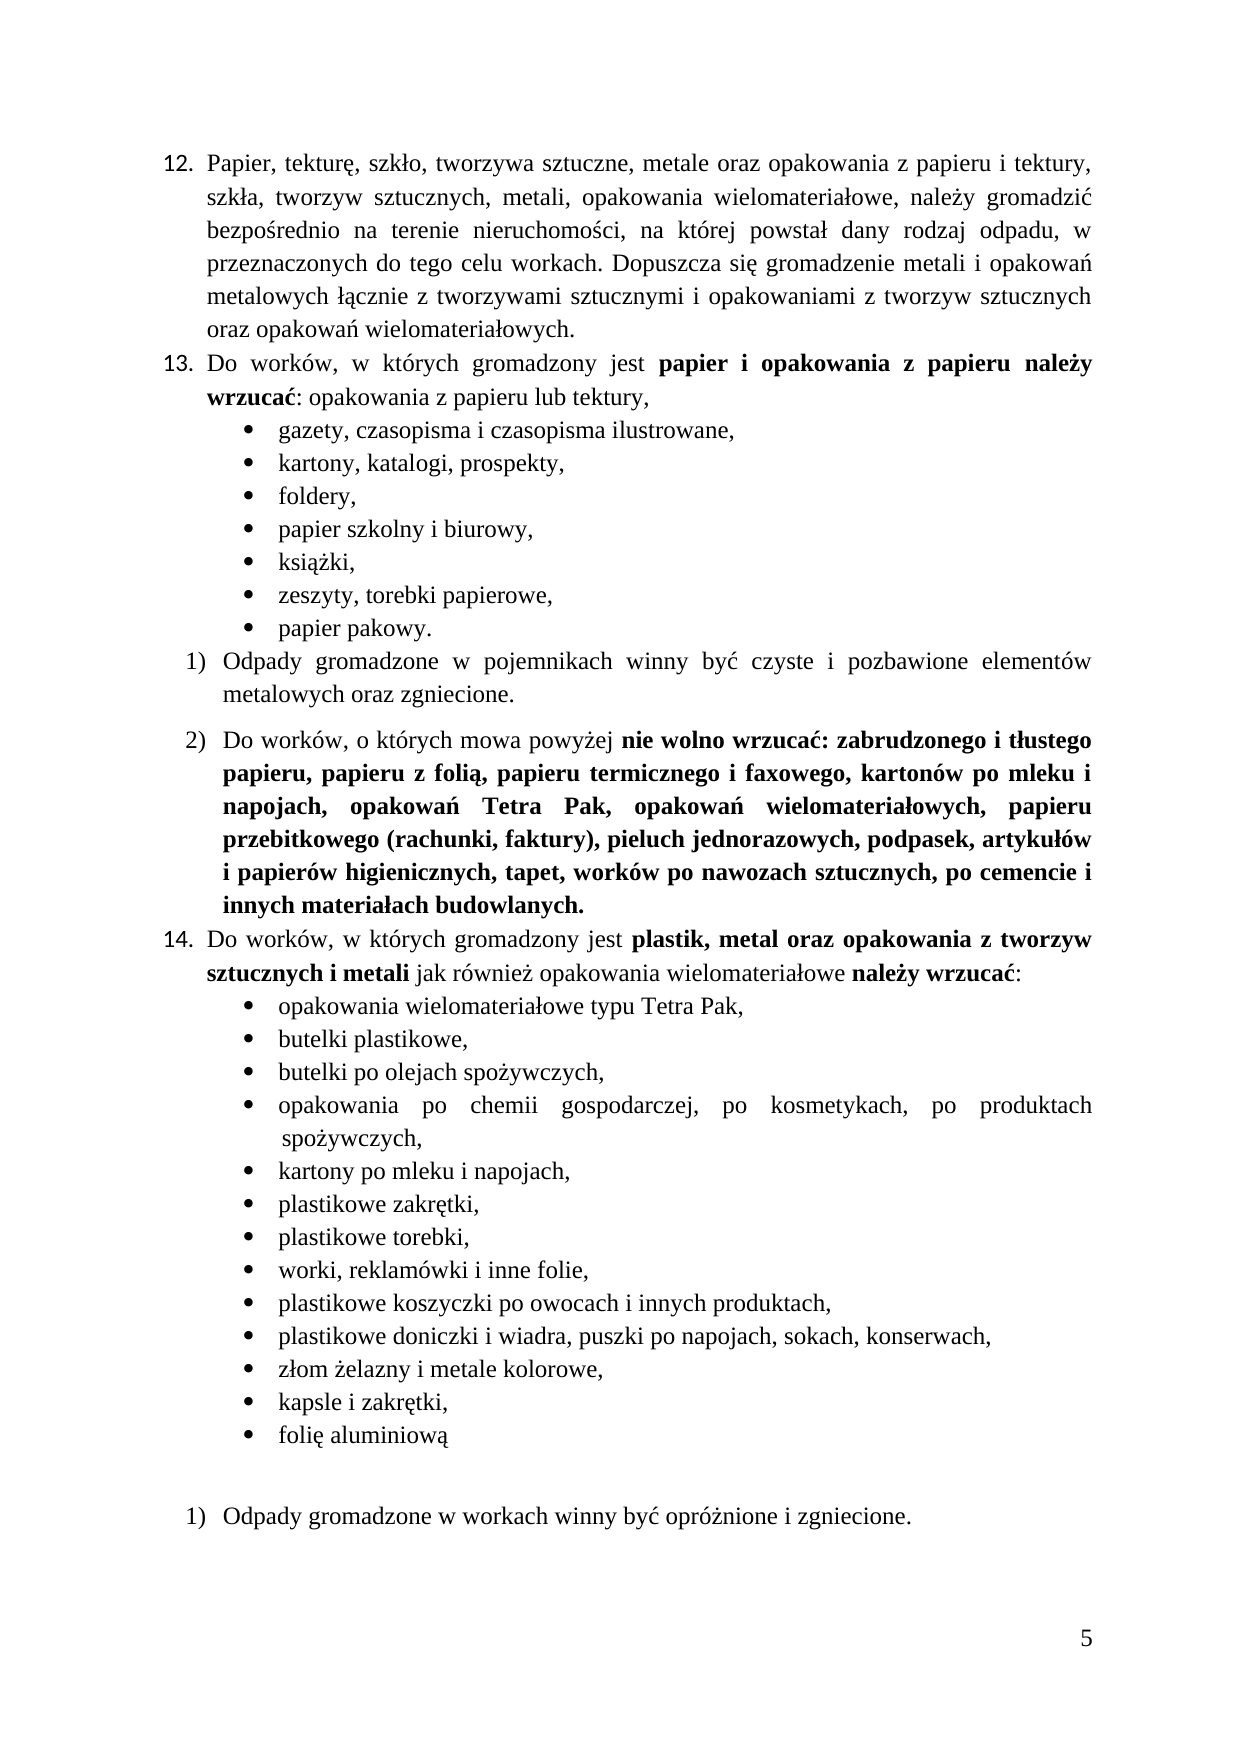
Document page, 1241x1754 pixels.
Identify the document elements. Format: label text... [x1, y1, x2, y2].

list Do worków, w których gromadzony jest plastik, metal oraz opakowania z tworzyw sztucznych i metali jak również opakowania wielomateriałowe należy wrzucać: [162, 923, 1093, 987]
list książki, [244, 547, 1093, 576]
list Do worków, o których mowa powyżej nie wolno wrzucać: zabrudzonego i tłustego papieru, papieru z folią, papieru termicznego i faxowego, kartonów po mleku i napojach, opakowań Tetra Pak, opakowań wielomateriałowych, papieru przebitkowego (rachunki, faktury), pieluch jednorazowych, podpasek, artykułów i papierów higienicznych, tapet, worków po nawozach sztucznych, po cemencie i innych materiałach budowlanych. [185, 725, 1093, 919]
list plastikowe doniczki i wiadra, puszki po napojach, sokach, konserwach, [244, 1321, 1093, 1350]
list Odpady gromadzone w workach winny być opróżnione i zgniecione. [185, 1501, 1093, 1530]
list kartony, katalogi, prospekty, [244, 448, 1093, 477]
list zeszyty, torebki papierowe, [244, 580, 1093, 609]
list butelki plastikowe, [244, 1024, 1093, 1053]
list worki, reklamówki i inne folie, [244, 1255, 1093, 1284]
list opakowania wielomateriałowe typu Tetra Pak, [244, 991, 1093, 1020]
list kapsle i zakrętki, [244, 1387, 1093, 1416]
list foldery, [244, 481, 1093, 510]
list plastikowe zakrętki, [244, 1189, 1093, 1218]
list kartony po mleku i napojach, [244, 1156, 1093, 1185]
list papier pakowy. [244, 613, 1093, 642]
list Odpady gromadzone w pojemnikach winny być czyste i pozbawione elementów metalowych oraz zgniecione. [185, 646, 1093, 708]
list folię aluminiową [244, 1420, 1093, 1449]
list gazety, czasopisma i czasopisma ilustrowane, [244, 415, 1093, 444]
list papier szkolny i biurowy, [244, 514, 1093, 543]
list złom żelazny i metale kolorowe, [244, 1354, 1093, 1383]
list plastikowe koszyczki po owocach i innych produktach, [244, 1288, 1093, 1317]
list butelki po olejach spożywczych, [244, 1057, 1093, 1086]
list Papier, tekturę, szkło, tworzywa sztuczne, metale oraz opakowania z papieru i tektury, szkła, tworzyw sztucznych, metali, opakowania wielomateriałowe, należy gromadzić bezpośrednio na terenie nieruchomości, na której powstał dany rodzaj odpadu, w przeznaczonych do tego celu workach. Dopuszcza się gromadzenie metali i opakowań metalowych łącznie z tworzywami sztucznymi i opakowaniami z tworzyw sztucznych oraz opakowań wielomateriałowych. [162, 148, 1093, 343]
list Do worków, w których gromadzony jest papier i opakowania z papieru należy wrzucać: opakowania z papieru lub tektury, [162, 347, 1093, 411]
list plastikowe torebki, [244, 1222, 1093, 1251]
list opakowania po chemii gospodarczej, po kosmetykach, po produktach spożywczych, [244, 1090, 1093, 1152]
